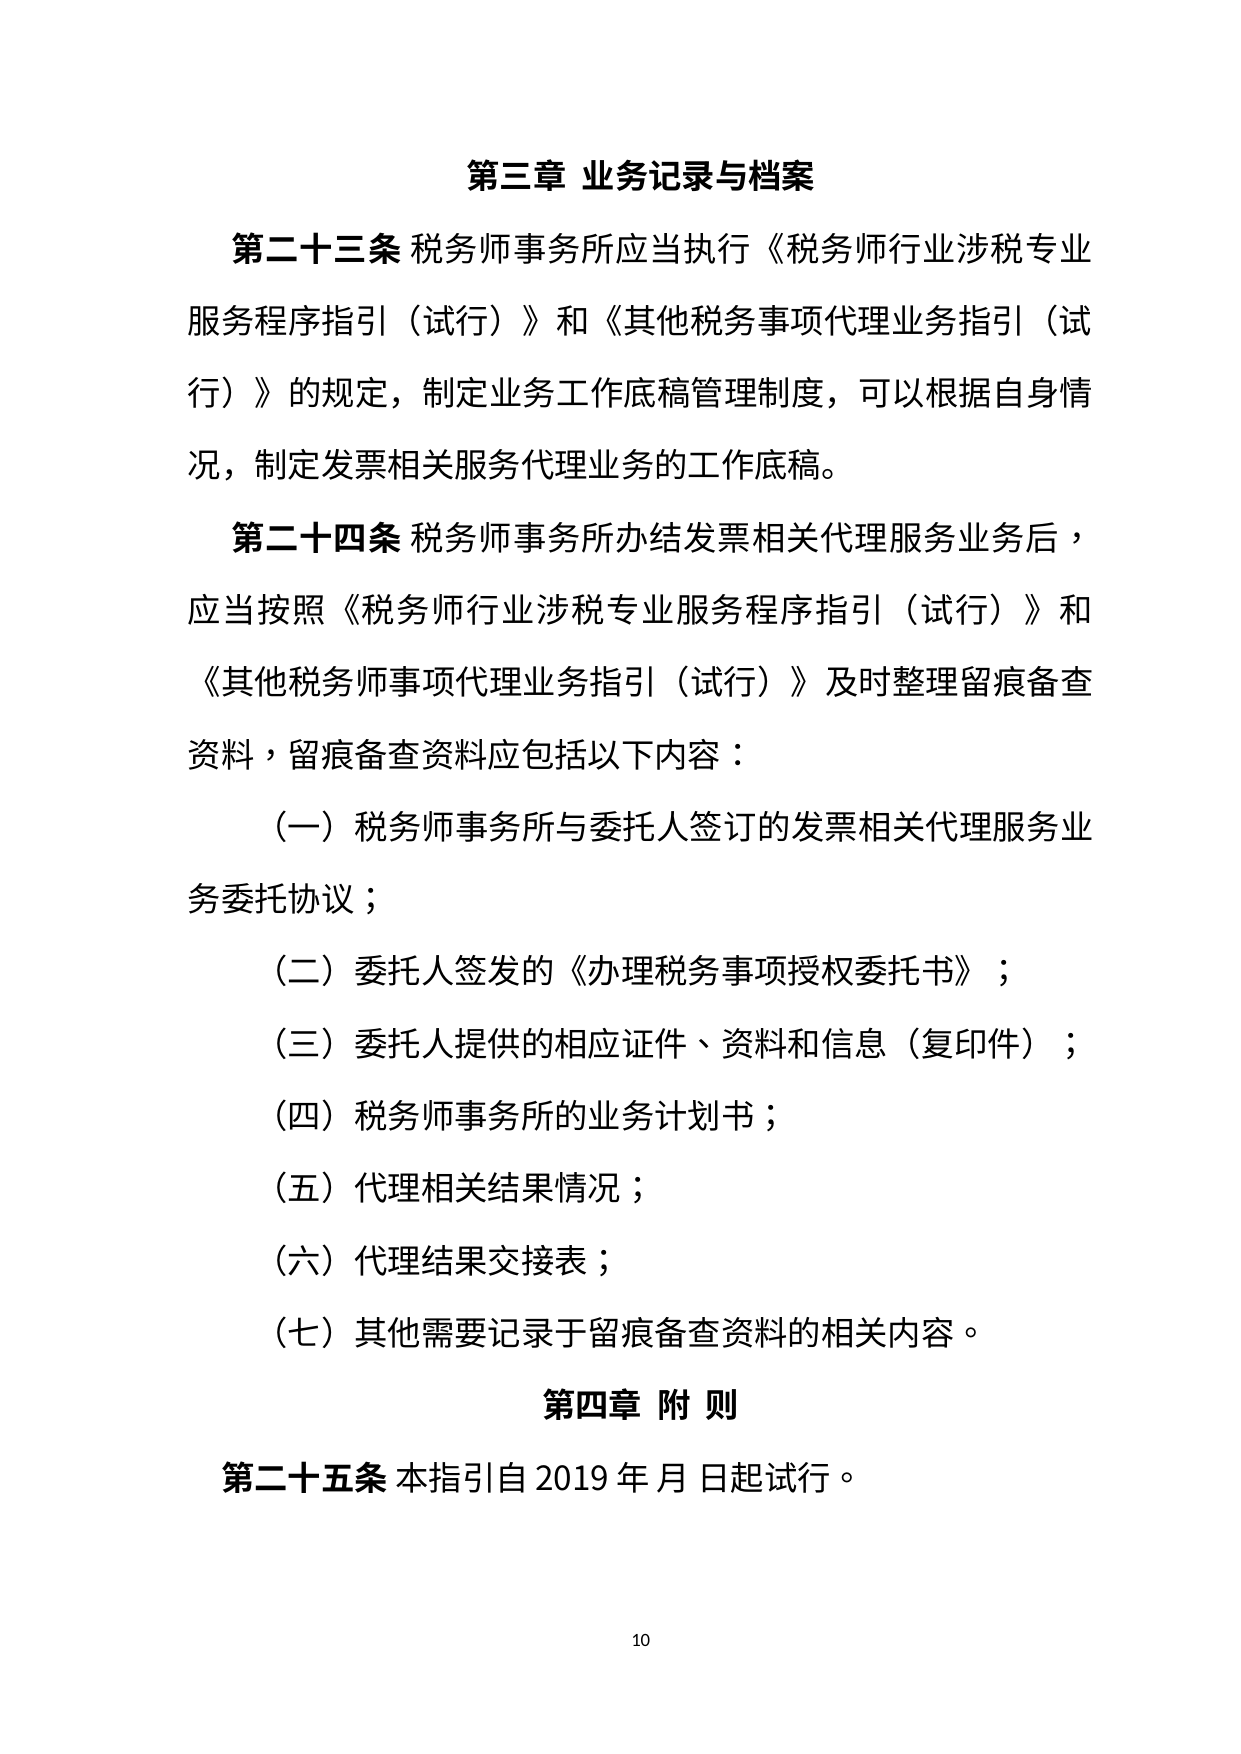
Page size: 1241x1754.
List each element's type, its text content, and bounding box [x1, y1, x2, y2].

text 第二十四条 税务师事务所办结发票相关代理服务业务后，应当按照《税务师行业涉税专业服务程序指引（试行）》和《其他税务师事项代理业务指引（试行）》及时整理留痕备查资料，留痕备查资料应包括以下内容： [187, 511, 1093, 777]
text 第四章 附 则 [187, 1379, 1093, 1427]
text 第三章 业务记录与档案 [187, 150, 1093, 198]
text （六）代理结果交接表； [187, 1234, 1093, 1283]
text （三）委托人提供的相应证件、资料和信息（复印件）； [187, 1017, 1093, 1066]
text （五）代理相关结果情况； [187, 1162, 1093, 1210]
text （七）其他需要记录于留痕备查资料的相关内容。 [187, 1307, 1093, 1355]
text （二）委托人签发的《办理税务事项授权委托书》； [187, 945, 1093, 993]
text （一）税务师事务所与委托人签订的发票相关代理服务业务委托协议； [187, 801, 1093, 921]
text 第二十三条 税务师事务所应当执行《税务师行业涉税专业服务程序指引（试行）》和《其他税务事项代理业务指引（试行）》的规定，制定业务工作底稿管理制度，可以根据自身情况，制定发票相关服务代理业务的工作底稿。 [187, 222, 1093, 487]
text 第二十五条 本指引自2019年 月 日起试行。 [187, 1451, 1093, 1499]
text （四）税务师事务所的业务计划书； [187, 1090, 1093, 1138]
